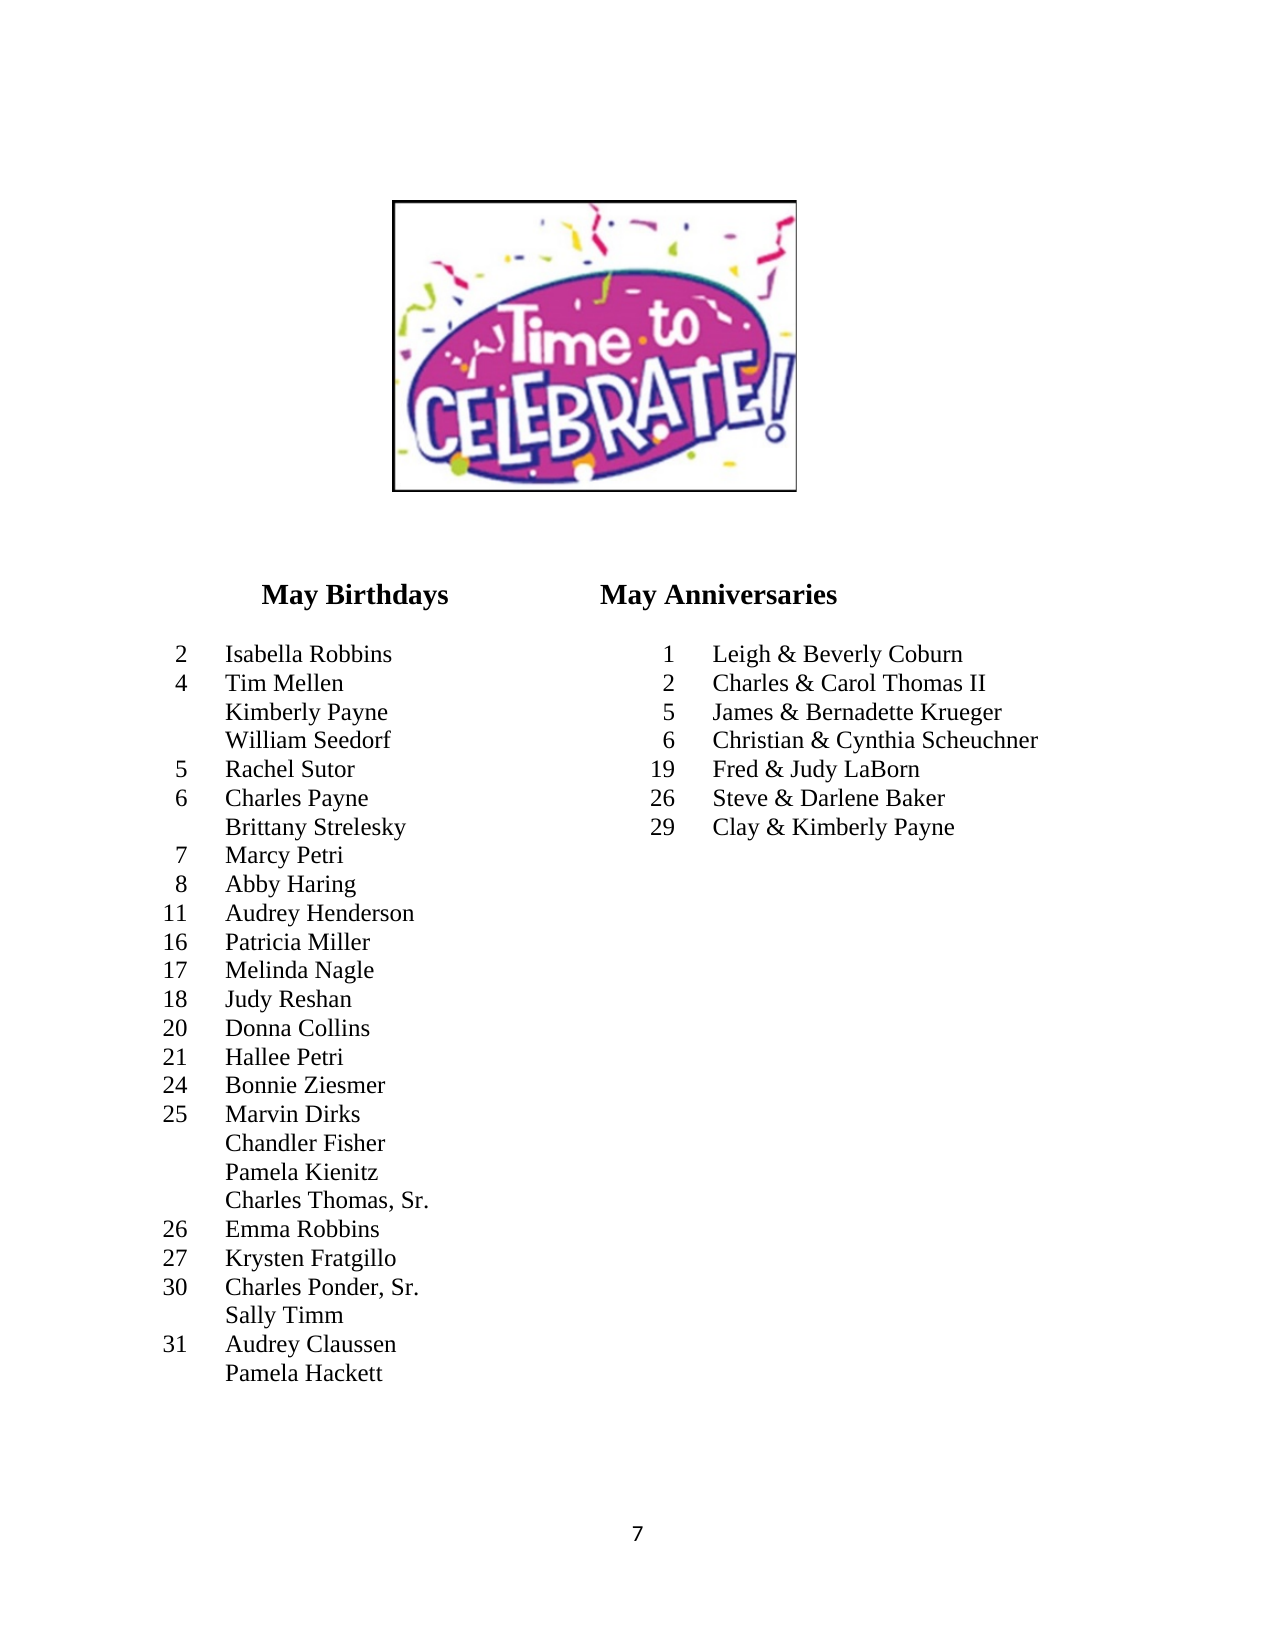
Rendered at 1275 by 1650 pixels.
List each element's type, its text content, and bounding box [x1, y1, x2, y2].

picture [392, 200, 797, 492]
text 26 Emma Robbins [150, 1214, 1125, 1243]
text 30 Charles Ponder, Sr. [150, 1272, 1125, 1300]
text William Seedorf 6 Christian & Cynthia Scheuchner [150, 725, 1125, 754]
text 31 Audrey Claussen [150, 1329, 1125, 1358]
text 16 Patricia Miller [150, 927, 1125, 955]
text 24 Bonnie Ziesmer [150, 1070, 1125, 1099]
text 2 Isabella Robbins 1 Leigh & Beverly Coburn [150, 639, 1125, 668]
text 5 Rachel Sutor 19 Fred & Judy LaBorn [150, 754, 1125, 783]
text 18 Judy Reshan [150, 984, 1125, 1013]
text Kimberly Payne 5 James & Bernadette Krueger [150, 697, 1125, 725]
text May Birthdays May Anniversaries [150, 577, 1125, 611]
text Pamela Kienitz [150, 1157, 1125, 1185]
text 27 Krysten Fratgillo [150, 1243, 1125, 1272]
text 25 Marvin Dirks [150, 1099, 1125, 1128]
text Pamela Hackett [150, 1358, 1125, 1387]
text Chandler Fisher [150, 1128, 1125, 1157]
text Sally Timm [150, 1300, 1125, 1329]
text 6 Charles Payne 26 Steve & Darlene Baker [150, 783, 1125, 812]
text 8 Abby Haring [150, 869, 1125, 898]
text 4 Tim Mellen 2 Charles & Carol Thomas II [150, 668, 1125, 697]
text Brittany Strelesky 29 Clay & Kimberly Payne [150, 812, 1125, 840]
text 7 Marcy Petri [150, 840, 1125, 869]
text Charles Thomas, Sr. [150, 1185, 1125, 1214]
text 17 Melinda Nagle [150, 955, 1125, 984]
text 11 Audrey Henderson [150, 898, 1125, 927]
text 20 Donna Collins [150, 1013, 1125, 1042]
text 21 Hallee Petri [150, 1042, 1125, 1070]
